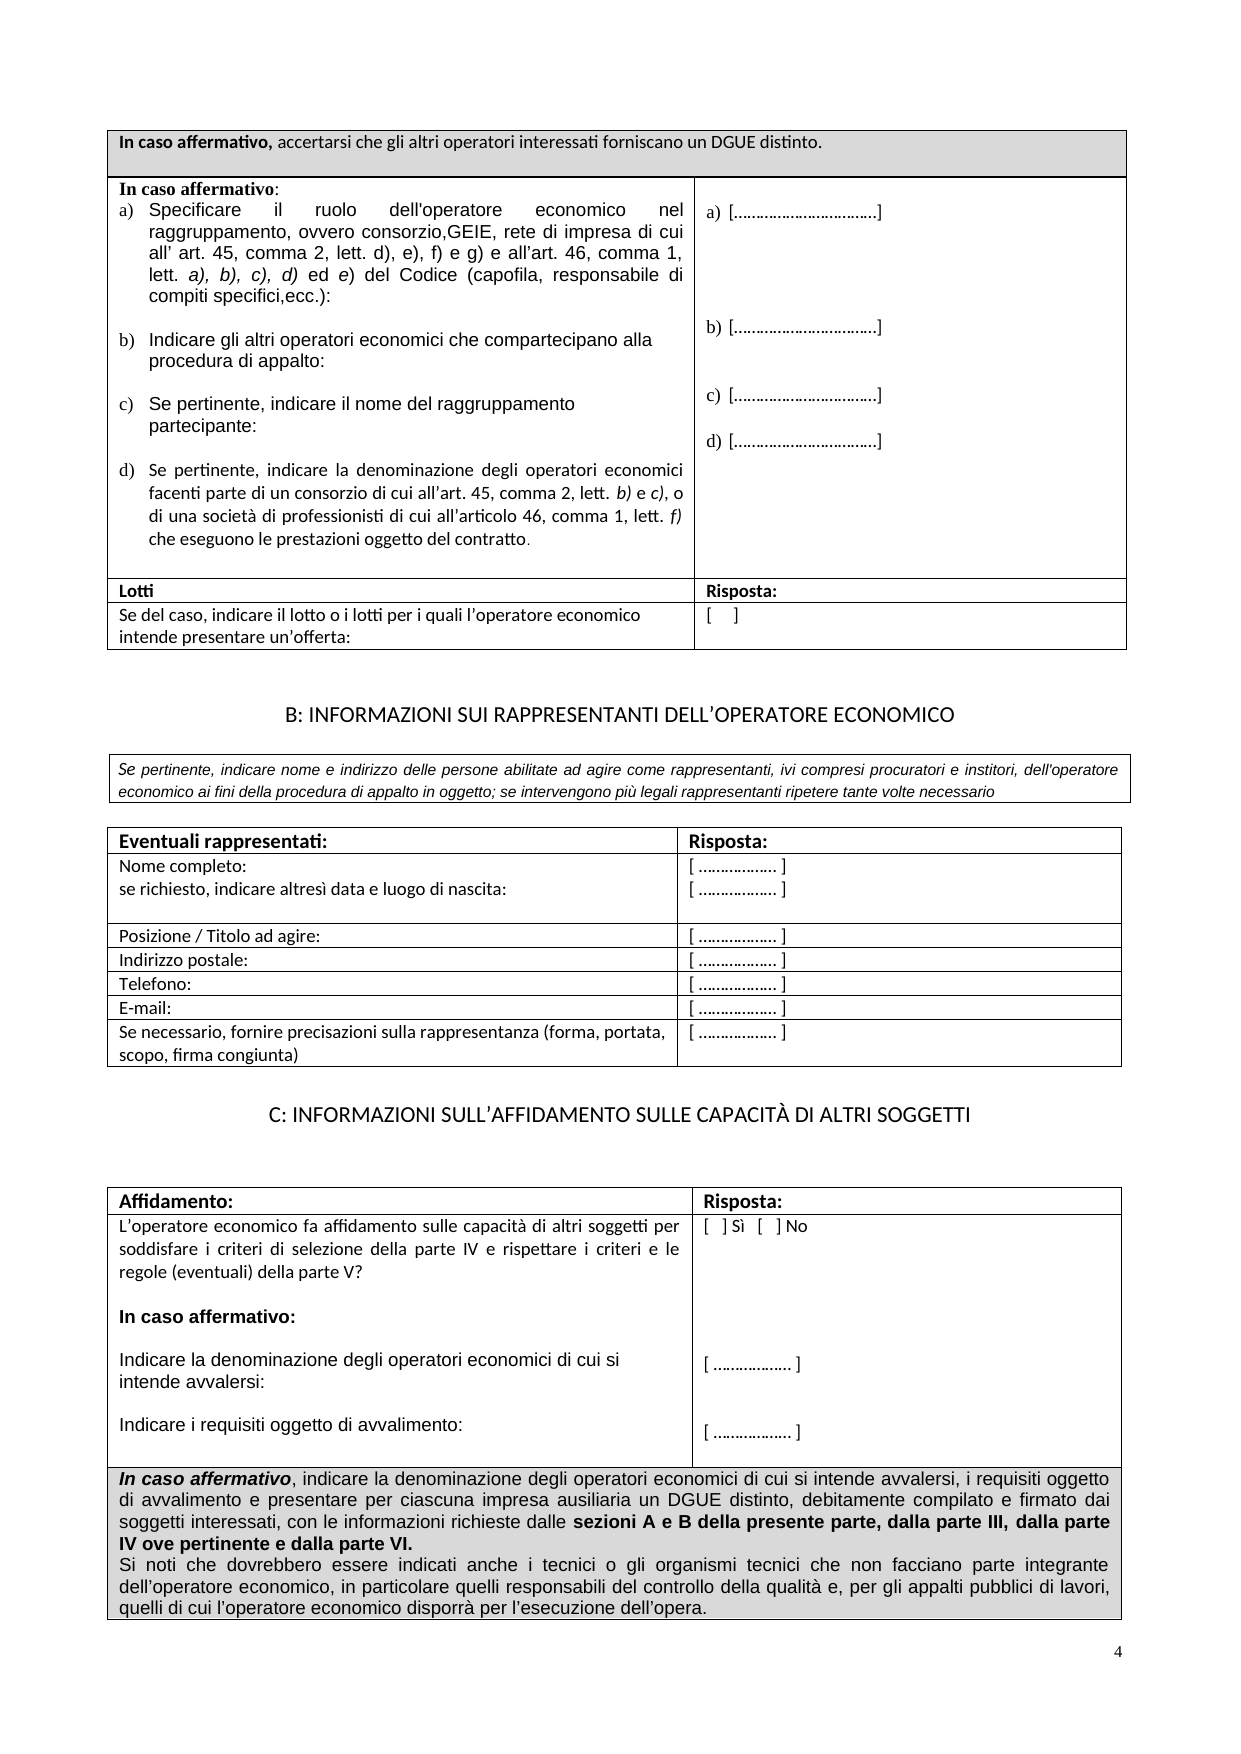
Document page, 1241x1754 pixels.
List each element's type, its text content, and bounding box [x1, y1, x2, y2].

table_cell [ ……………… ] [ ……………… ] [678, 854, 1121, 923]
table_cell Se del caso, indicare il lotto o i lotti per i quali l’operatore economico intende presentare un’offerta: [108, 603, 694, 648]
table_cell [……………………………] [……………………………] [……………………………] [……………………………] [695, 178, 1126, 578]
table_cell Nome completo: se richiesto, indicare altresì data e luogo di nascita: [108, 854, 677, 923]
table_header Risposta: [678, 828, 1121, 853]
table_header Risposta: [693, 1188, 1121, 1213]
table_cell In caso affermativo, indicare la denominazione degli operatori economici di cui si intende avvalersi, i requisiti oggetto di avvalimento e presentare per ciascuna impresa ausiliaria un DGUE distinto, debitamente compilato e firmato dai soggetti interessati, con le informazioni richieste dalle sezioni A e B della presente parte, dalla parte III, dalla parte IV ove pertinente e dalla parte VI. Si noti che dovrebbero essere indicati anche i tecnici o gli organismi tecnici che non facciano parte integrante dell’operatore economico, in particolare quelli responsabili del controllo della qualità e, per gli appalti pubblici di lavori, quelli di cui l’operatore economico disporrà per l’esecuzione dell’opera. [108, 1468, 1121, 1618]
table_cell E-mail: [108, 996, 677, 1019]
table_cell [ ……………… ] [678, 924, 1121, 947]
table_cell [ ] Sì [ ] No [ ……………… ] [ ……………… ] [693, 1215, 1121, 1467]
table_cell [ ] [695, 603, 1126, 648]
table_cell Risposta: [695, 579, 1126, 602]
table_cell Posizione / Titolo ad agire: [108, 924, 677, 947]
text B: INFORMAZIONI SUI RAPPRESENTANTI DELL’OPERATORE ECONOMICO [118, 701, 1122, 729]
table_cell [ ……………… ] [678, 996, 1121, 1019]
table_cell [ ……………… ] [678, 972, 1121, 995]
table_cell Lotti [108, 579, 694, 602]
table_cell In caso affermativo, accertarsi che gli altri operatori interessati forniscano un DGUE distinto. [108, 131, 1126, 176]
table_cell [ ……………… ] [678, 948, 1121, 971]
table_header Affidamento: [108, 1188, 692, 1213]
text C: INFORMAZIONI SULL’AFFIDAMENTO SULLE CAPACITÀ DI ALTRI SOGGETTI [118, 1100, 1122, 1128]
table_cell In caso affermativo: Specificare il ruolo dell'operatore economico nel raggruppamento, ovvero consorzio,GEIE, rete di impresa di cui all’ art. 45, comma 2, lett. d), e), f) e g) e all’art. 46, comma 1, lett. a), b), c), d) ed e) del Codice (capofila, responsabile di compiti specifici,ecc.): Indicare gli altri operatori economici che compartecipano alla procedura di appalto: Se pertinente, indicare il nome del raggruppamento partecipante: Se pertinente, indicare la denominazione degli operatori economici facenti parte di un consorzio di cui all’art. 45, comma 2, lett. b) e c), o di una società di professionisti di cui all’articolo 46, comma 1, lett. f) che eseguono le prestazioni oggetto del contratto. [108, 178, 694, 578]
table_cell Telefono: [108, 972, 677, 995]
table_cell Indirizzo postale: [108, 948, 677, 971]
table_header Eventuali rappresentati: [108, 828, 677, 853]
text Se pertinente, indicare nome e indirizzo delle persone abilitate ad agire come rappresentanti, ivi compresi procuratori e institori, dell'operatore economico ai fini della procedura di appalto in oggetto; se intervengono più legali rappresentanti ripetere tante volte necessario [110, 755, 1130, 802]
table_cell [ ……………… ] [678, 1020, 1121, 1066]
table_cell L’operatore economico fa affidamento sulle capacità di altri soggetti per soddisfare i criteri di selezione della parte IV e rispettare i criteri e le regole (eventuali) della parte V? In caso affermativo: Indicare la denominazione degli operatori economici di cui si intende avvalersi: Indicare i requisiti oggetto di avvalimento: [108, 1215, 692, 1467]
table_cell Se necessario, fornire precisazioni sulla rappresentanza (forma, portata, scopo, firma congiunta) [108, 1020, 677, 1066]
